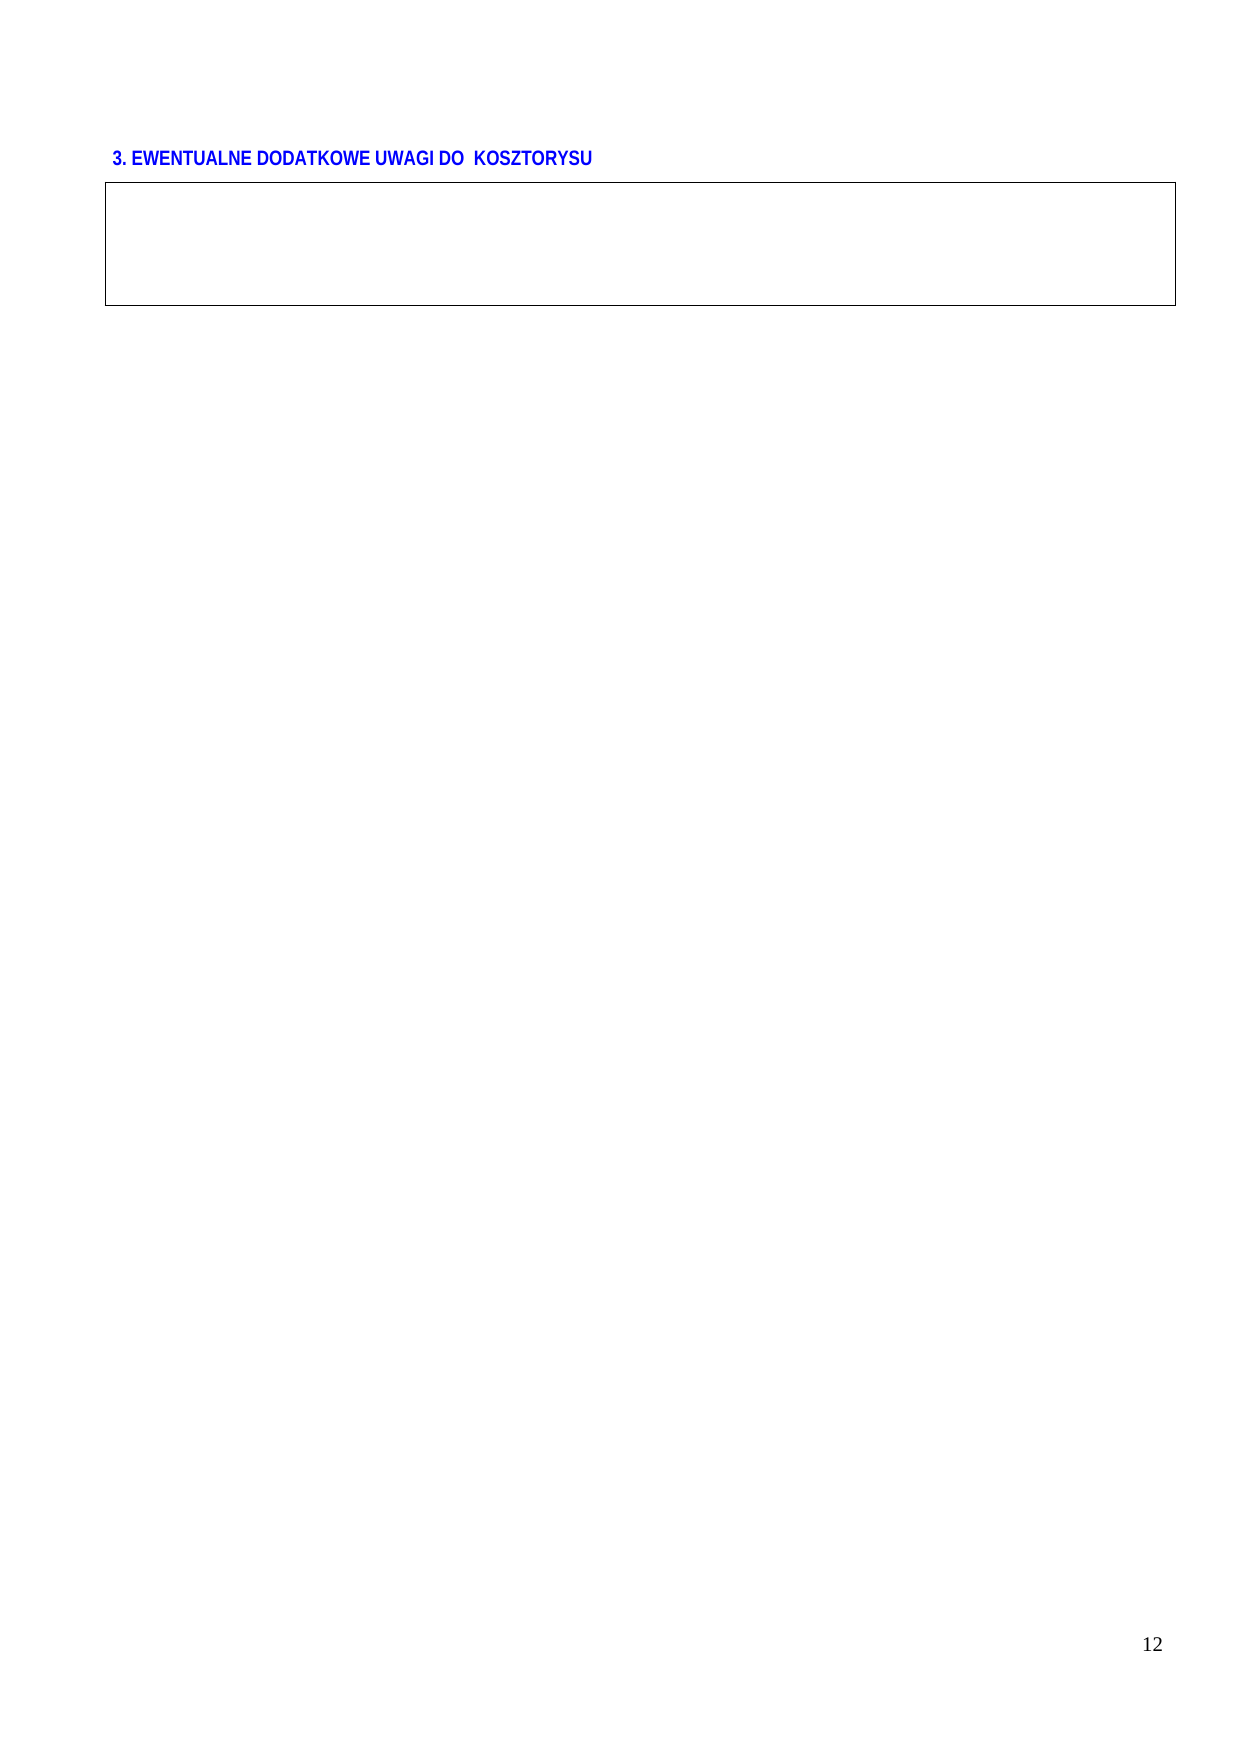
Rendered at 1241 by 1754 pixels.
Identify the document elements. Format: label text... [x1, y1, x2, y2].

table_header [106, 183, 1175, 304]
text 3. EWENTUALNE DODATKOWE UWAGI DO KOSZTORYSU [112, 146, 1162, 170]
